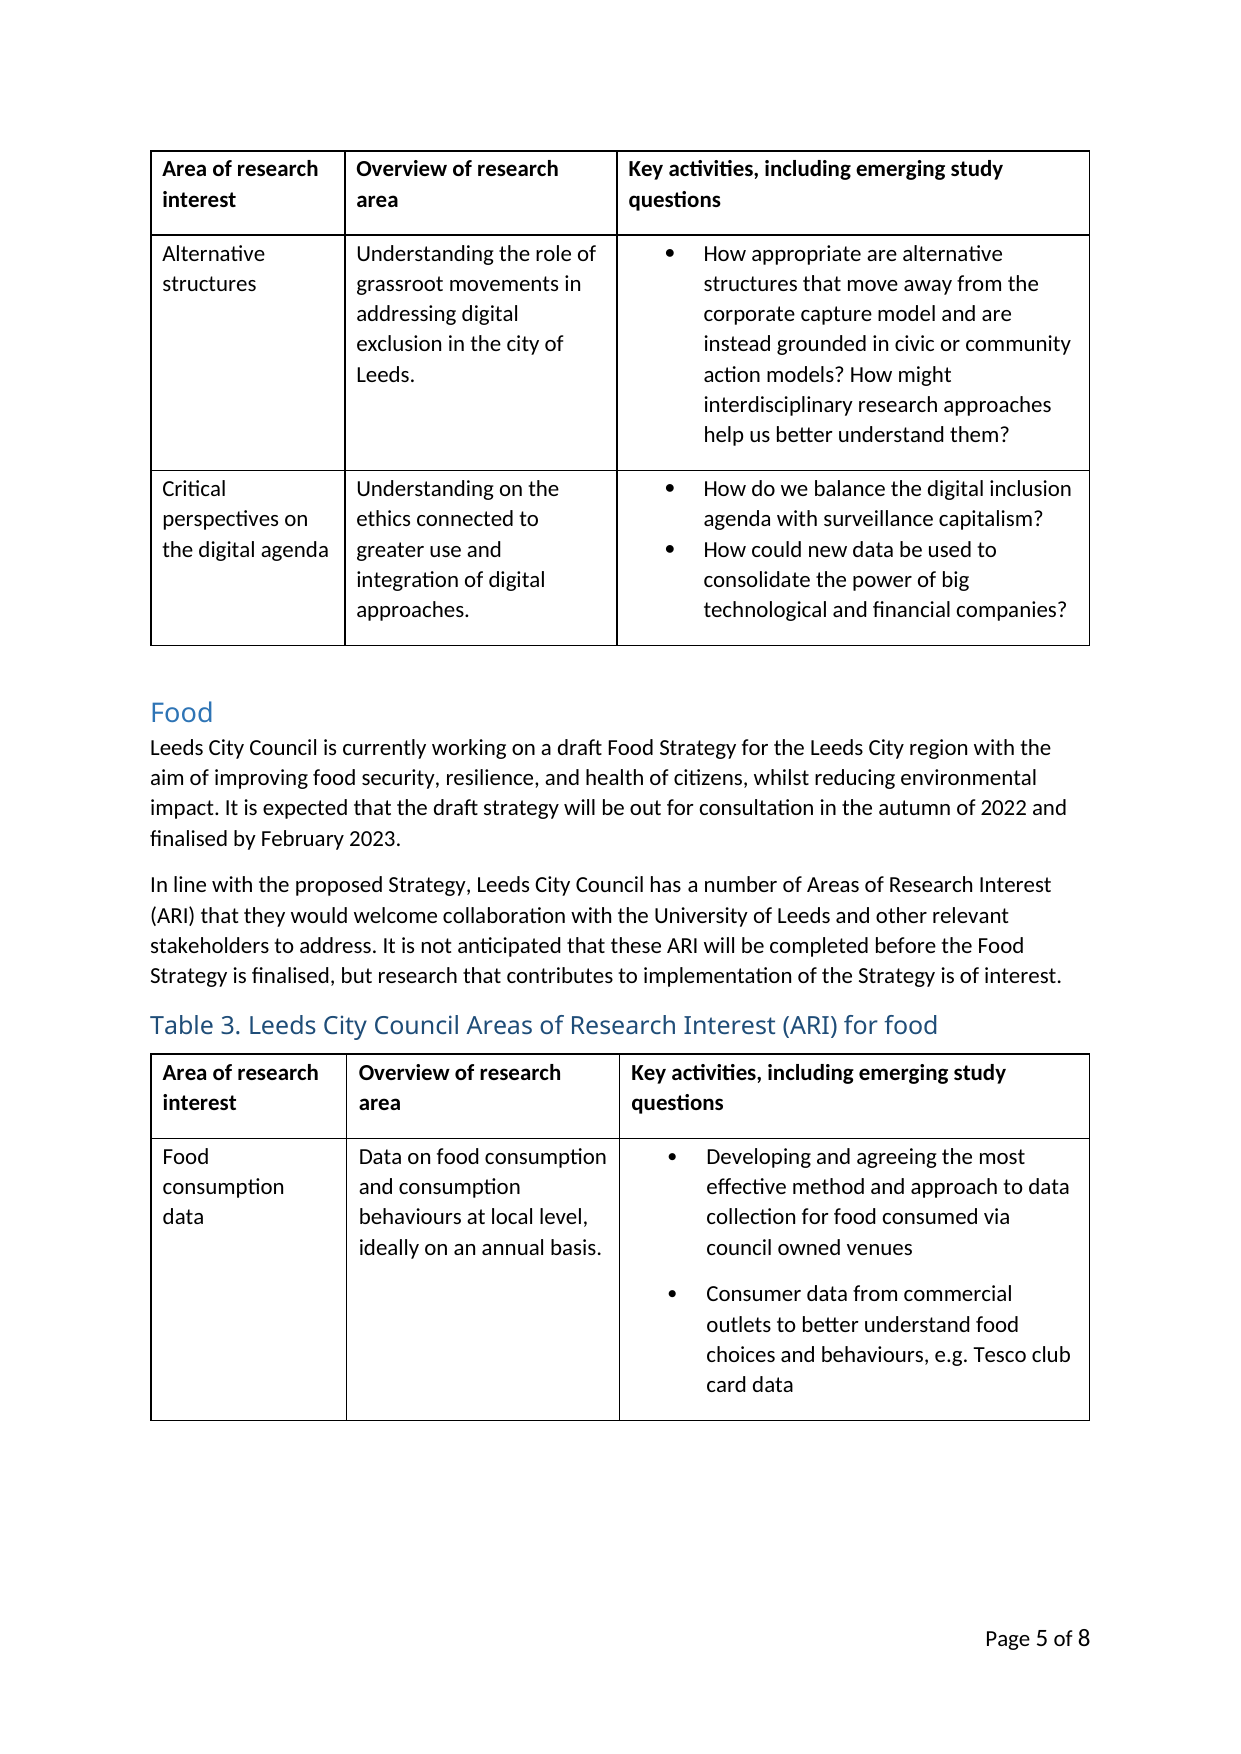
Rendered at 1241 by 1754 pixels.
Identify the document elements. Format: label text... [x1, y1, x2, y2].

table_header Overview of research area [347, 1055, 619, 1137]
subtitle Table 3. Leeds City Council Areas of Research Interest (ARI) for food [150, 1008, 1090, 1042]
table_cell How appropriate are alternative structures that move away from the corporate capture model and are instead grounded in civic or community action models? How might interdisciplinary research approaches help us better understand them? [618, 236, 1089, 470]
text In line with the proposed Strategy, Leeds City Council has a number of Areas of Research Interest (ARI) that they would welcome collaboration with the University of Leeds and other relevant stakeholders to address. It is not anticipated that these ARI will be completed before the Food Strategy is finalised, but research that contributes to implementation of the Strategy is of interest. [150, 871, 1090, 989]
table_header Key activities, including emerging study questions [618, 152, 1089, 234]
text Leeds City Council is currently working on a draft Food Strategy for the Leeds City region with the aim of improving food security, resilience, and health of citizens, whilst reducing environmental impact. It is expected that the draft strategy will be out for consultation in the autumn of 2022 and finalised by February 2023. [150, 733, 1090, 852]
table_cell Critical perspectives on the digital agenda [152, 471, 344, 645]
table_cell Understanding on the ethics connected to greater use and integration of digital approaches. [346, 471, 616, 645]
table_cell Alternative structures [152, 236, 344, 470]
subtitle Food [150, 693, 1090, 730]
table_header Overview of research area [346, 152, 616, 234]
table_cell Food consumption data [152, 1139, 346, 1420]
table_header Key activities, including emerging study questions [620, 1055, 1089, 1137]
table_cell How do we balance the digital inclusion agenda with surveillance capitalism? How could new data be used to consolidate the power of big technological and financial companies? [618, 471, 1089, 645]
table_cell Developing and agreeing the most effective method and approach to data collection for food consumed via council owned venues Consumer data from commercial outlets to better understand food choices and behaviours, e.g. Tesco club card data [620, 1139, 1089, 1420]
table_cell Understanding the role of grassroot movements in addressing digital exclusion in the city of Leeds. [346, 236, 616, 470]
table_header Area of research interest [152, 1055, 346, 1137]
table_header Area of research interest [152, 152, 344, 234]
table_cell Data on food consumption and consumption behaviours at local level, ideally on an annual basis. [347, 1139, 619, 1420]
